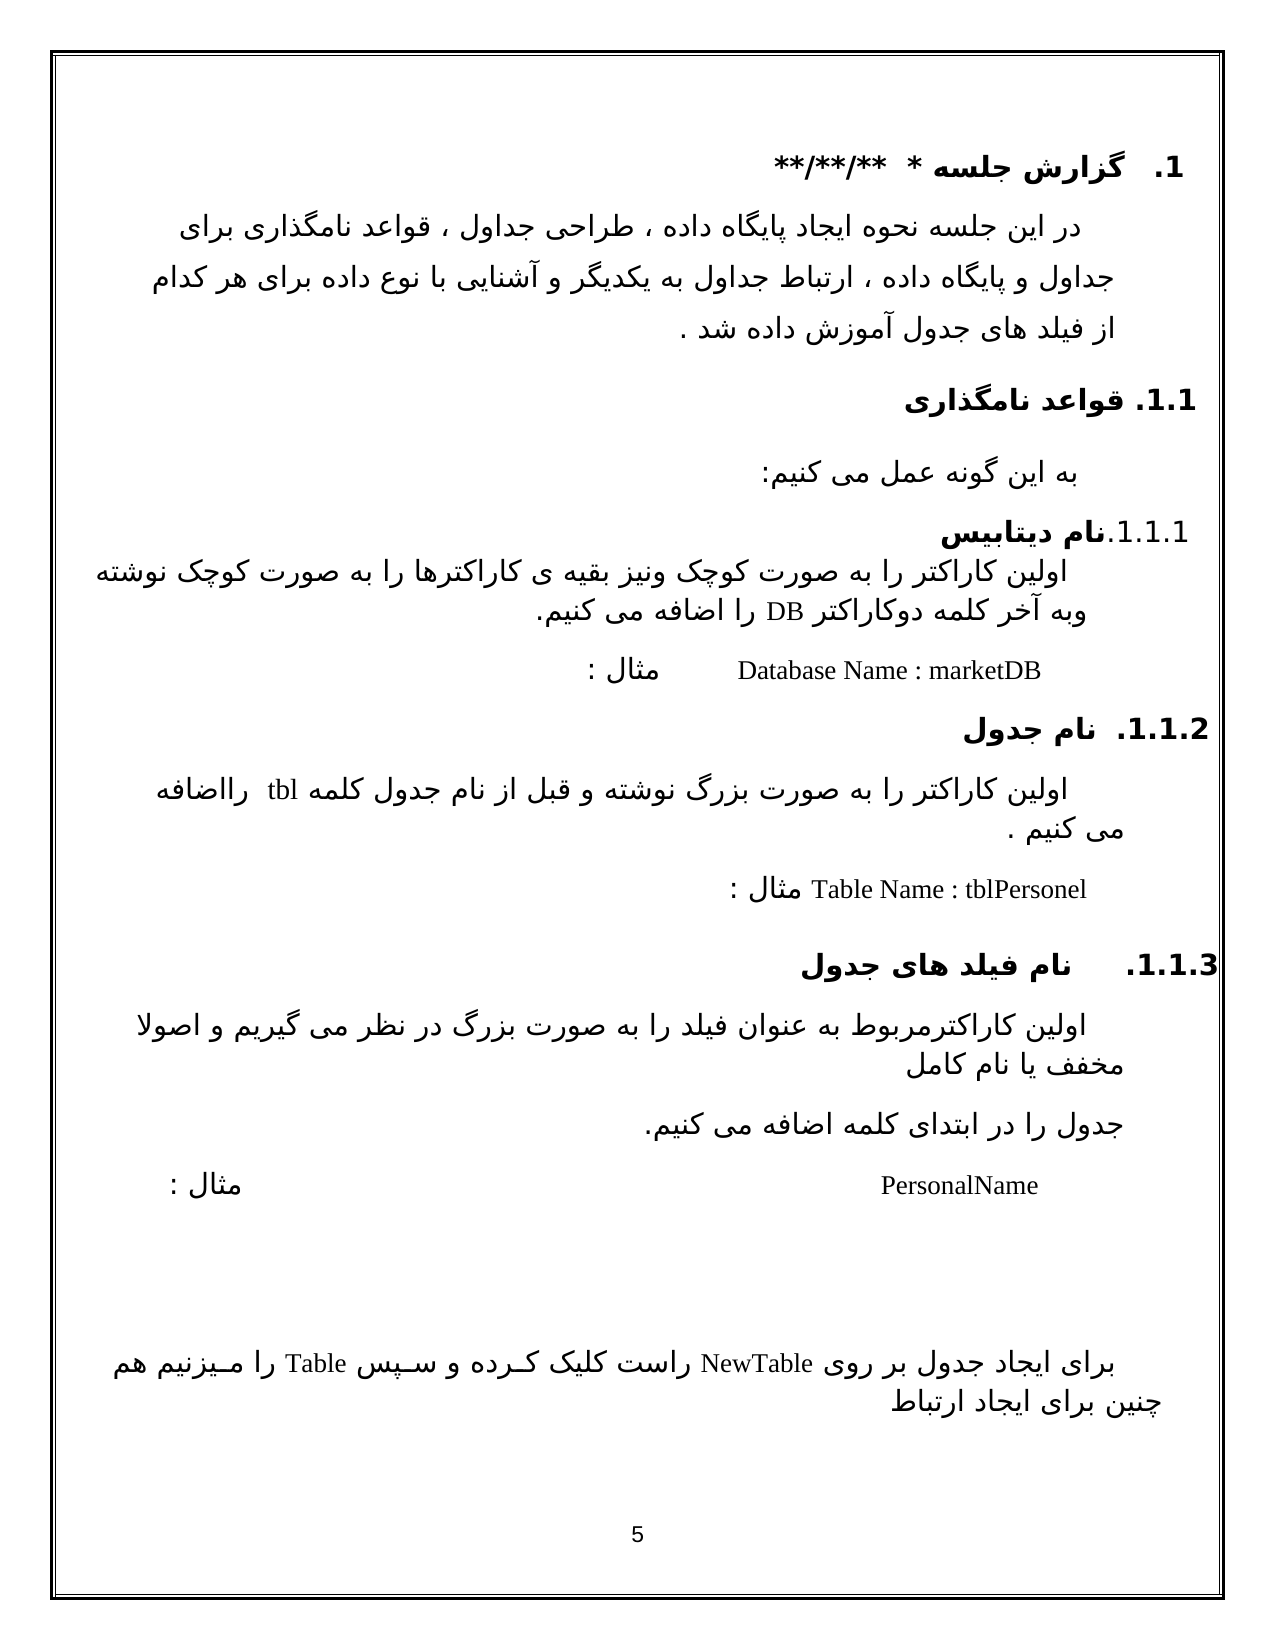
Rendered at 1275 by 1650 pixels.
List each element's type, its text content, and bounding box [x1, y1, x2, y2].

list نام فیلد های جدول [122, 949, 1125, 983]
text اولین کاراکترمربوط به عنوان فیلد را به صورت بزرگ در نظر می گیریم و اصولا مخفف یا نام کامل [122, 1008, 1125, 1081]
list نام دیتابیس اولین کاراکتر را به صورت کوچک ونیز بقیه ی کاراکترها را به صورت کوچک نوشته وبه آخر کلمه دوکاراکتر DB را اضافه می کنیم. [84, 515, 1106, 627]
list گزارش جلسه * **/**/** [112, 150, 1153, 184]
text برای ایجاد جدول بر روی NewTable راست کلیک کرده و سپس Table را میزنیم هم چنین برای ایجاد ارتباط [112, 1346, 1162, 1418]
list قواعد نامگذاری [150, 383, 1134, 417]
text PersonalName مثال : [169, 1167, 1125, 1201]
list Table Name : tblPersonel مثال : [150, 871, 1087, 905]
text در این جلسه نحوه ایجاد پایگاه داده ، طراحی جداول ، قواعد نامگذاری برای جداول و پایگاه داده ، ارتباط جداول به یکدیگر و آشنایی با نوع داده برای هر کدام از فیلد های جدول آموزش داده شد . [122, 210, 1116, 346]
text به این گونه عمل می کنیم: [150, 455, 1125, 489]
text جدول را در ابتدای کلمه اضافه می کنیم. [150, 1107, 1125, 1141]
text Database Name : marketDB مثال : [178, 653, 1162, 687]
text اولین کاراکتر را به صورت بزرگ نوشته و قبل از نام جدول کلمه tbl رااضافه می کنیم . [122, 772, 1125, 845]
list نام جدول [122, 712, 1116, 746]
